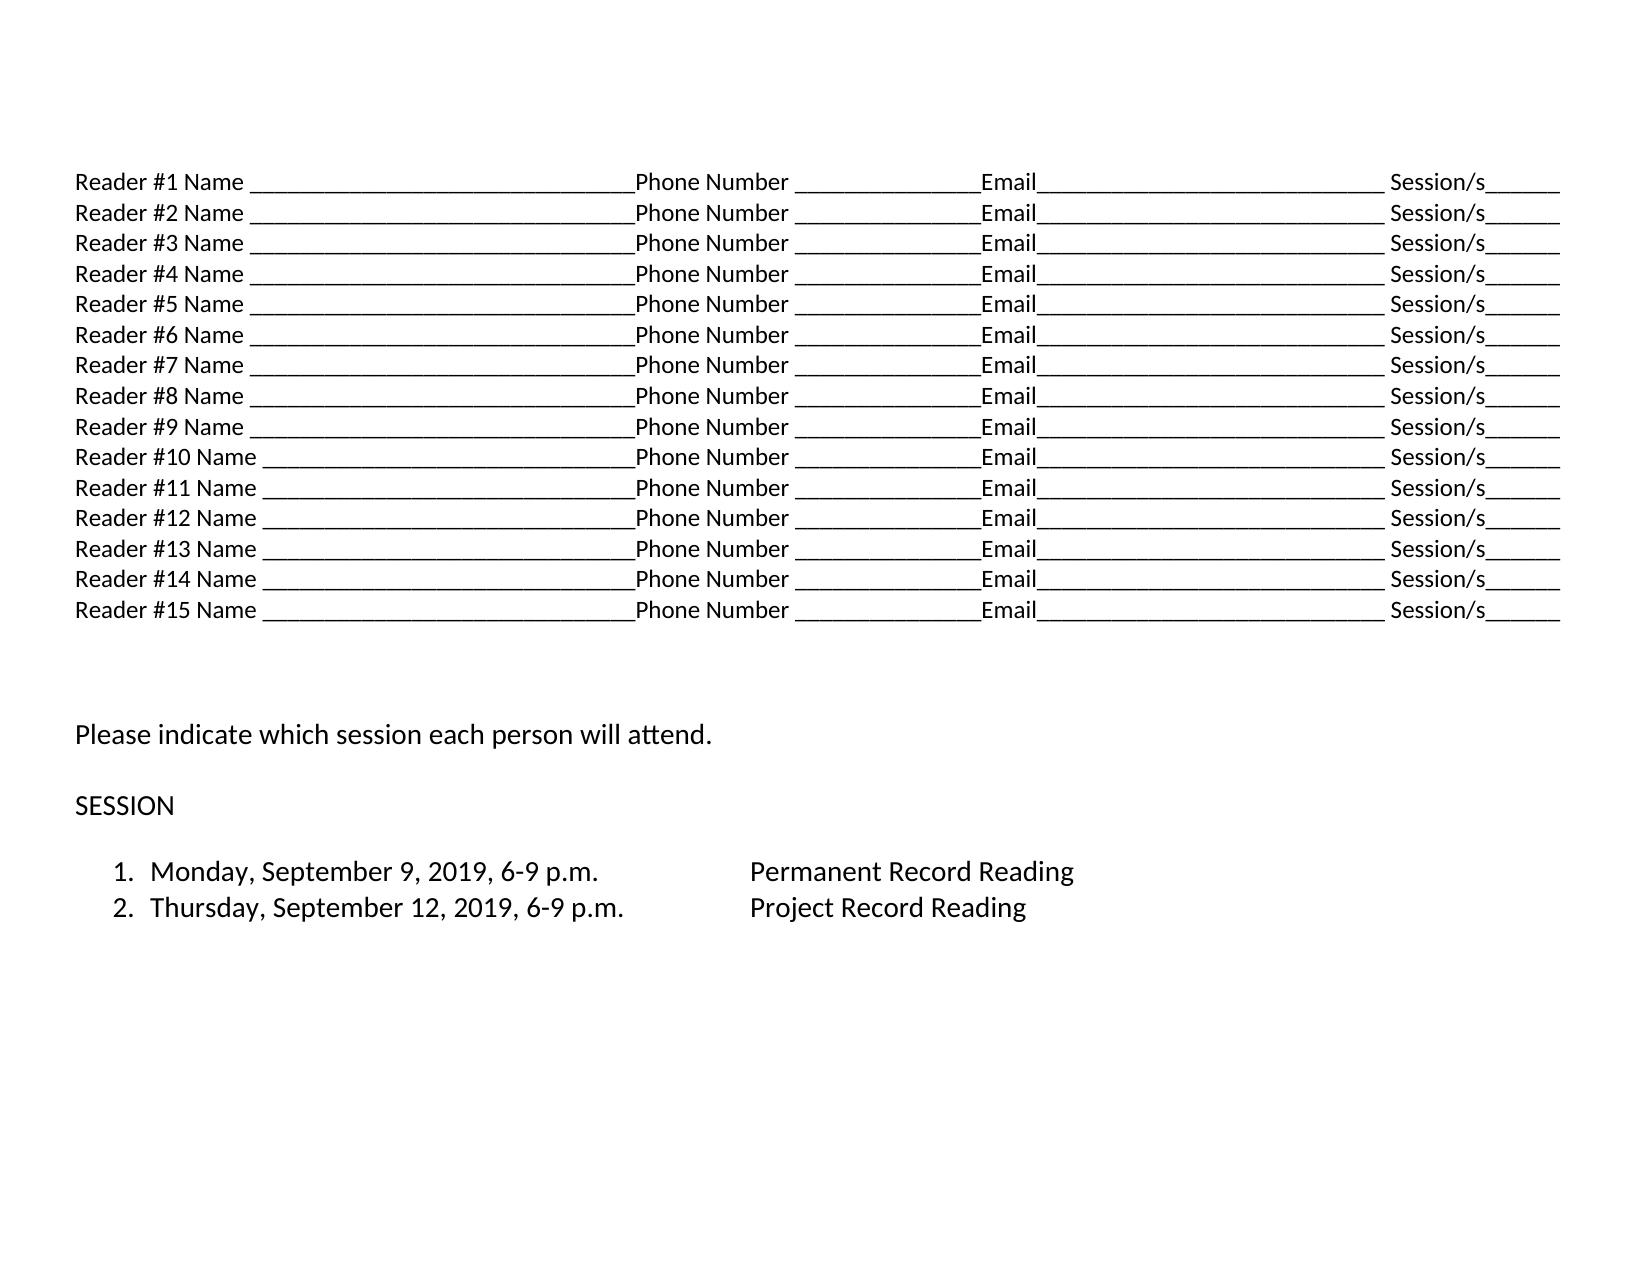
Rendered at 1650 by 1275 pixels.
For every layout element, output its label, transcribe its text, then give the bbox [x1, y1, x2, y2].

text Reader #13 Name ______________________________Phone Number _______________Email____________________________ Session/s______ [75, 533, 1575, 563]
text SESSION [75, 787, 1575, 823]
text Reader #9 Name _______________________________Phone Number _______________Email____________________________ Session/s______ [75, 411, 1575, 441]
list Thursday, September 12, 2019, 6-9 p.m. Project Record Reading [112, 889, 1575, 924]
text Reader #3 Name _______________________________Phone Number _______________Email____________________________ Session/s______ [75, 228, 1575, 258]
text Please indicate which session each person will attend. [75, 716, 1575, 752]
text Reader #8 Name _______________________________Phone Number _______________Email____________________________ Session/s______ [75, 380, 1575, 411]
list Monday, September 9, 2019, 6-9 p.m. Permanent Record Reading [112, 853, 1575, 889]
text Reader #10 Name ______________________________Phone Number _______________Email____________________________ Session/s______ [75, 441, 1575, 472]
text Reader #4 Name _______________________________Phone Number _______________Email____________________________ Session/s______ [75, 258, 1575, 289]
text Reader #15 Name ______________________________Phone Number _______________Email____________________________ Session/s______ [75, 594, 1575, 624]
text Reader #12 Name ______________________________Phone Number _______________Email____________________________ Session/s______ [75, 502, 1575, 533]
text Reader #5 Name _______________________________Phone Number _______________Email____________________________ Session/s______ [75, 289, 1575, 319]
text Reader #7 Name _______________________________Phone Number _______________Email____________________________ Session/s______ [75, 350, 1575, 380]
text Reader #14 Name ______________________________Phone Number _______________Email____________________________ Session/s______ [75, 563, 1575, 594]
text Reader #6 Name _______________________________Phone Number _______________Email____________________________ Session/s______ [75, 319, 1575, 350]
text Reader #1 Name _______________________________Phone Number _______________Email____________________________ Session/s______ [75, 167, 1575, 197]
text Reader #11 Name ______________________________Phone Number _______________Email____________________________ Session/s______ [75, 472, 1575, 502]
text Reader #2 Name _______________________________Phone Number _______________Email____________________________ Session/s______ [75, 197, 1575, 228]
